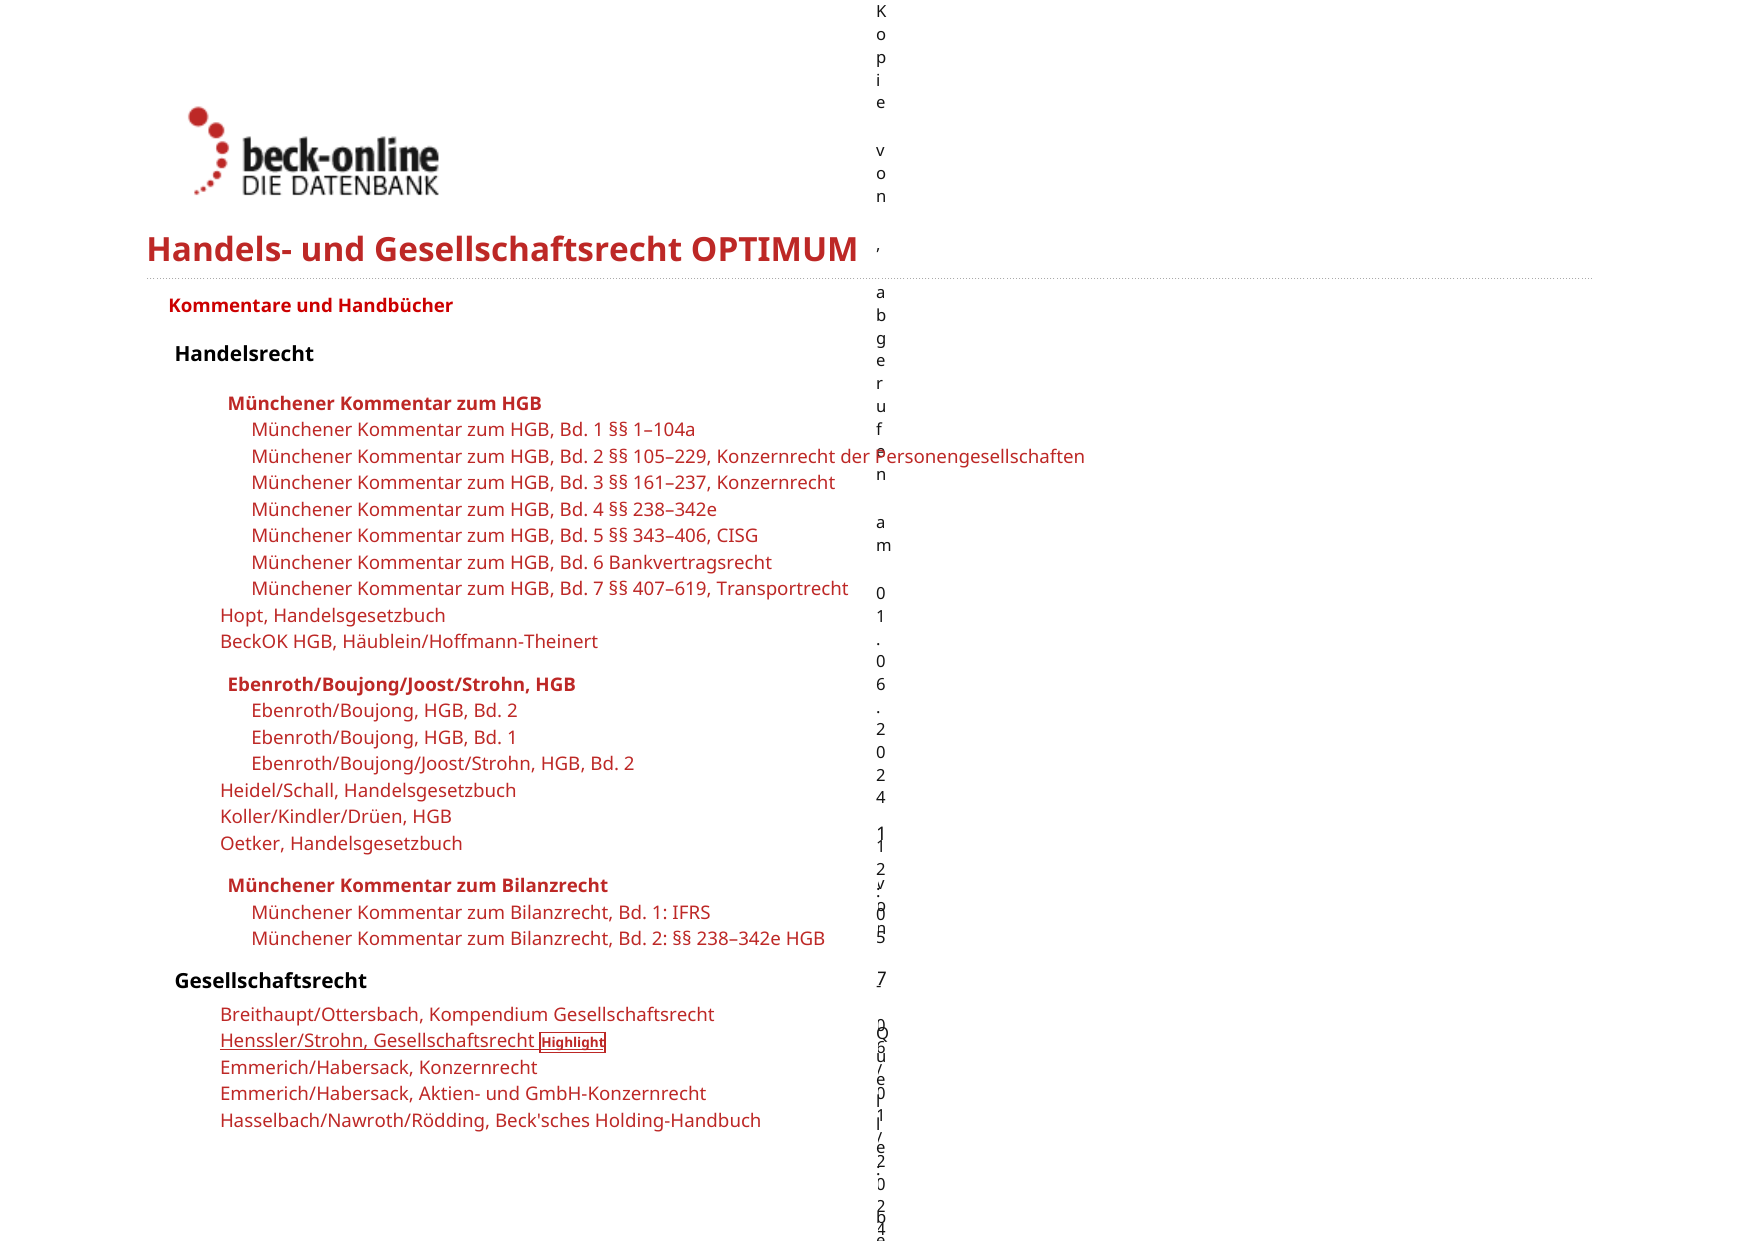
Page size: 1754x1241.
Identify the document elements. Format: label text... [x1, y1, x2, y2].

text Hasselbach/​Nawroth/​Rödding, Beck'sches Holding-Handbuch [199, 1106, 1566, 1133]
text Ebenroth/​Boujong, HGB, Bd. 1 [230, 723, 1566, 750]
text Ebenroth/Boujong/Joost/Strohn, HGB [198, 670, 1566, 697]
text Hopt, Handelsgesetzbuch [199, 601, 1566, 628]
text Handelsrecht [168, 324, 1564, 372]
text Münchener Kommentar zum HGB, Bd. 2 §§ 105–229, Konzernrecht der Personengesellschaften [230, 442, 1566, 468]
text BeckOK HGB, Häublein/​Hoffmann-Theinert [199, 628, 1566, 654]
text Gesellschaftsrecht [168, 951, 1564, 998]
text Ebenroth/​Boujong/​Joost/​Strohn, HGB, Bd. 2 [230, 750, 1566, 776]
text Münchener Kommentar zum HGB, Bd. 1 §§ 1–104a [251, 415, 1566, 442]
text Münchener Kommentar zum Bilanzrecht, Bd. 1: IFRS [251, 898, 1566, 925]
text Henssler/​Strohn, Gesellschaftsrecht Highlight [199, 1027, 1566, 1053]
text Münchener Kommentar zum HGB, Bd. 4 §§ 238–342e [230, 495, 1566, 522]
text Breithaupt/​Ottersbach, Kompendium Gesellschaftsrecht [220, 1000, 1566, 1027]
text Münchener Kommentar zum HGB, Bd. 3 §§ 161–237, Konzernrecht [230, 468, 1566, 495]
text Münchener Kommentar zum Bilanzrecht [198, 872, 1566, 898]
text Münchener Kommentar zum HGB [227, 389, 1566, 415]
text Münchener Kommentar zum HGB, Bd. 7 §§ 407–619, Transportrecht [230, 575, 1566, 601]
title Handels- und Gesellschaftsrecht OPTIMUM [146, 219, 1592, 279]
text Kommentare und Handbücher [168, 292, 1570, 318]
text Münchener Kommentar zum Bilanzrecht, Bd. 2: §§ 238–342e HGB [230, 925, 1566, 951]
text Koller/​Kindler/​Drüen, HGB [199, 803, 1566, 829]
text Heidel/​Schall, Handelsgesetzbuch [199, 776, 1566, 803]
text Emmerich/​Habersack, Aktien- und GmbH-Konzernrecht [199, 1080, 1566, 1106]
text Oetker, Handelsgesetzbuch [199, 829, 1566, 856]
text Ebenroth/​Boujong, HGB, Bd. 2 [251, 697, 1566, 723]
text Münchener Kommentar zum HGB, Bd. 6 Bankvertragsrecht [230, 548, 1566, 575]
text Münchener Kommentar zum HGB, Bd. 5 §§ 343–406, CISG [230, 522, 1566, 548]
text Emmerich/​Habersack, Konzernrecht [199, 1053, 1566, 1080]
